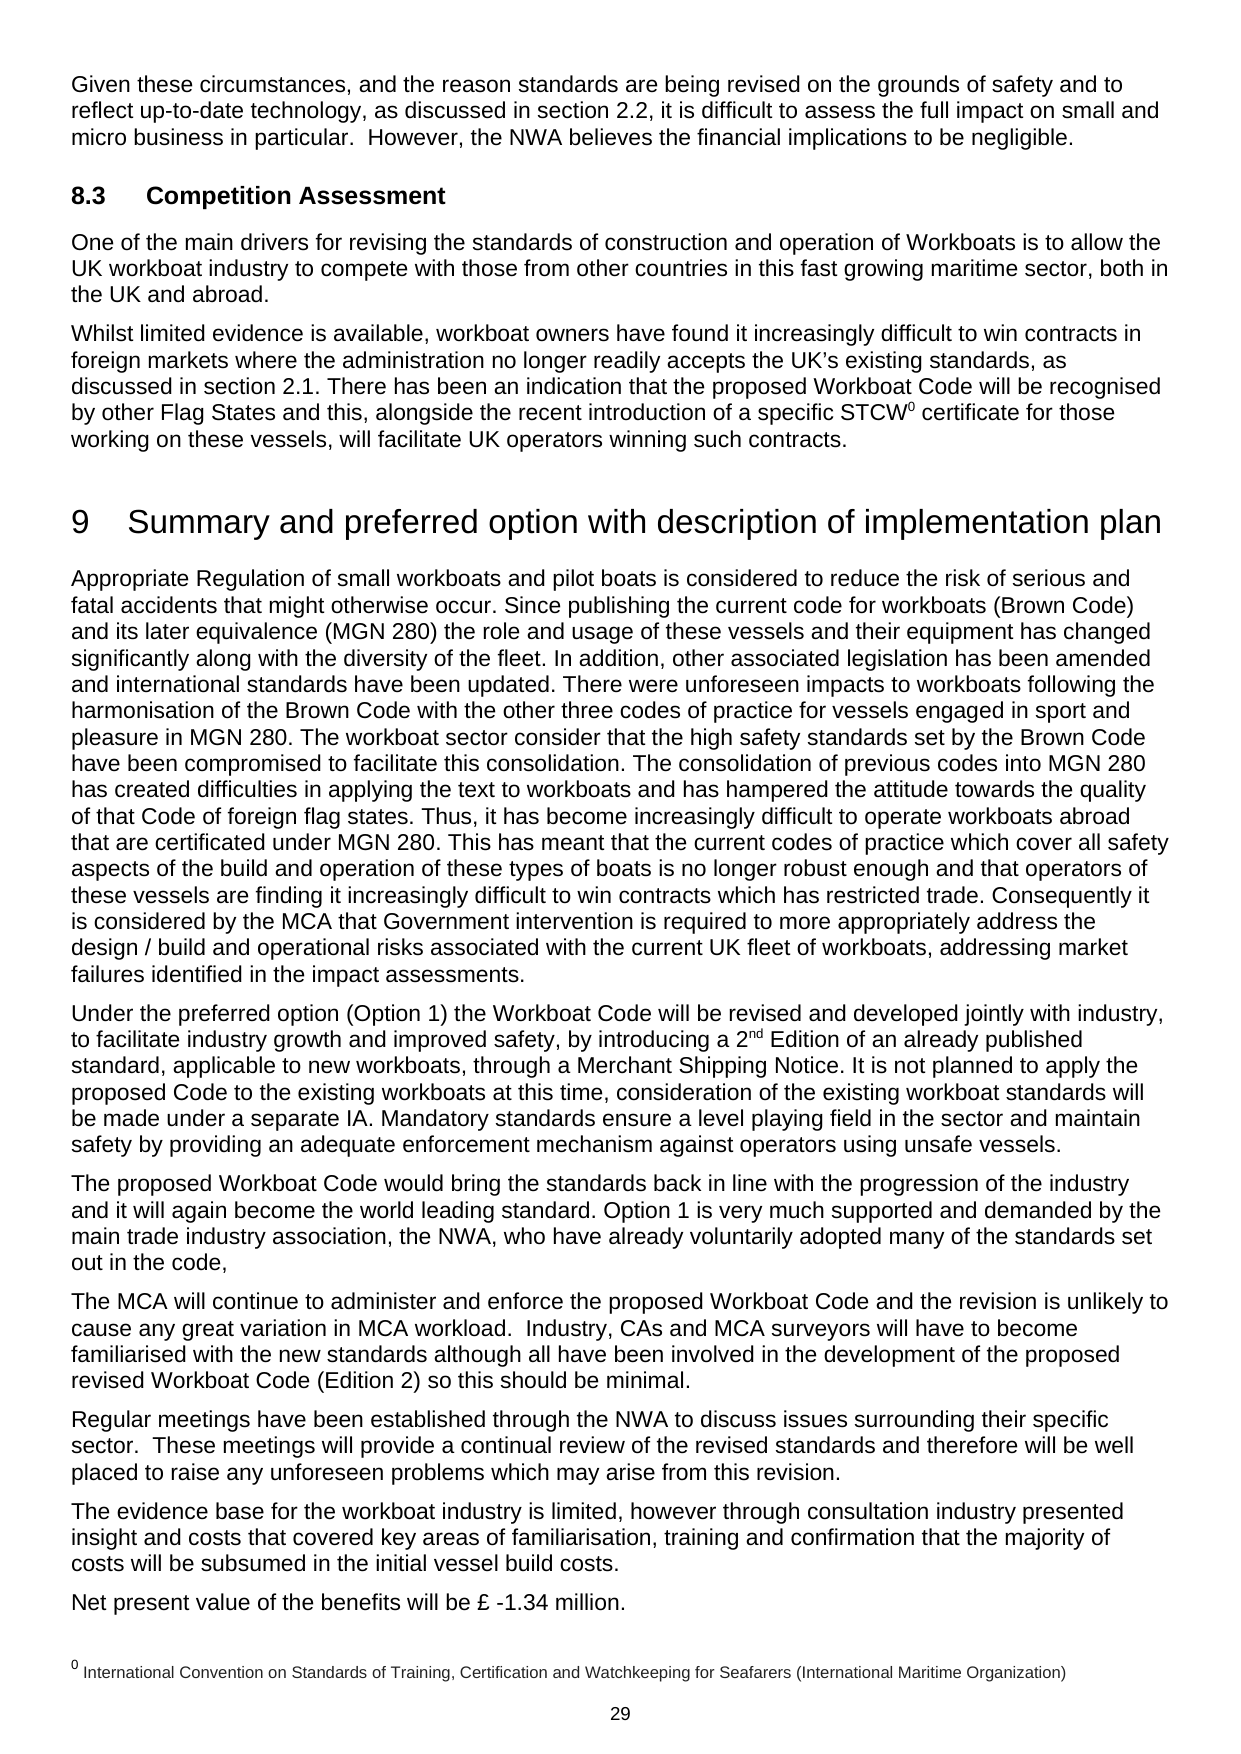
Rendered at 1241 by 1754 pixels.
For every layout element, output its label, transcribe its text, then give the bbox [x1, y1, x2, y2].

subtitle Competition Assessment [71, 181, 1169, 210]
text The MCA will continue to administer and enforce the proposed Workboat Code and the revision is unlikely to cause any great variation in MCA workload. Industry, CAs and MCA surveyors will have to become familiarised with the new standards although all have been involved in the development of the proposed revised Workboat Code (Edition 2) so this should be minimal. [71, 1288, 1169, 1393]
text Under the preferred option (Option 1) the Workboat Code will be revised and developed jointly with industry, to facilitate industry growth and improved safety, by introducing a 2nd Edition of an already published standard, applicable to new workboats, through a Merchant Shipping Notice. It is not planned to apply the proposed Code to the existing workboats at this time, consideration of the existing workboat standards will be made under a separate IA. Mandatory standards ensure a level playing field in the sector and maintain safety by providing an adequate enforcement mechanism against operators using unsafe vessels. [71, 999, 1169, 1158]
text Appropriate Regulation of small workboats and pilot boats is considered to reduce the risk of serious and fatal accidents that might otherwise occur. Since publishing the current code for workboats (Brown Code) and its later equivalence (MGN 280) the role and usage of these vessels and their equipment has changed significantly along with the diversity of the fleet. In addition, other associated legislation has been amended and international standards have been updated. There were unforeseen impacts to workboats following the harmonisation of the Brown Code with the other three codes of practice for vessels engaged in sport and pleasure in MGN 280. The workboat sector consider that the high safety standards set by the Brown Code have been compromised to facilitate this consolidation. The consolidation of previous codes into MGN 280 has created difficulties in applying the text to workboats and has hampered the attitude towards the quality of that Code of foreign flag states. Thus, it has become increasingly difficult to operate workboats abroad that are certificated under MGN 280. This has meant that the current codes of practice which cover all safety aspects of the build and operation of these types of boats is no longer robust enough and that operators of these vessels are finding it increasingly difficult to win contracts which has restricted trade. Consequently it is considered by the MCA that Government intervention is required to more appropriately address the design / build and operational risks associated with the current UK fleet of workboats, addressing market failures identified in the impact assessments. [71, 565, 1169, 987]
text One of the main drivers for revising the standards of construction and operation of Workboats is to allow the UK workboat industry to compete with those from other countries in this fast growing maritime sector, both in the UK and abroad. [71, 229, 1169, 308]
text Net present value of the benefits will be £ -1.34 million. [71, 1589, 1169, 1616]
text Regular meetings have been established through the NWA to discuss issues surrounding their specific sector. These meetings will provide a continual review of the revised standards and therefore will be well placed to raise any unforeseen problems which may arise from this revision. [71, 1406, 1169, 1485]
subtitle Summary and preferred option with description of implementation plan [71, 502, 1169, 540]
text The evidence base for the workboat industry is limited, however through consultation industry presented insight and costs that covered key areas of familiarisation, training and confirmation that the majority of costs will be subsumed in the initial vessel build costs. [71, 1498, 1169, 1577]
text Given these circumstances, and the reason standards are being revised on the grounds of safety and to reflect up-to-date technology, as discussed in section 2.2, it is difficult to assess the full impact on small and micro business in particular. However, the NWA believes the financial implications to be negligible. [71, 71, 1169, 150]
text The proposed Workboat Code would bring the standards back in line with the progression of the industry and it will again become the world leading standard. Option 1 is very much supported and demanded by the main trade industry association, the NWA, who have already voluntarily adopted many of the standards set out in the code, [71, 1170, 1169, 1276]
text Whilst limited evidence is available, workboat owners have found it increasingly difficult to win contracts in foreign markets where the administration no longer readily accepts the UK’s existing standards, as discussed in section 2.1. There has been an indication that the proposed Workboat Code will be recognised by other Flag States and this, alongside the recent introduction of a specific STCW certificate for those working on these vessels, will facilitate UK operators winning such contracts. [71, 320, 1169, 452]
